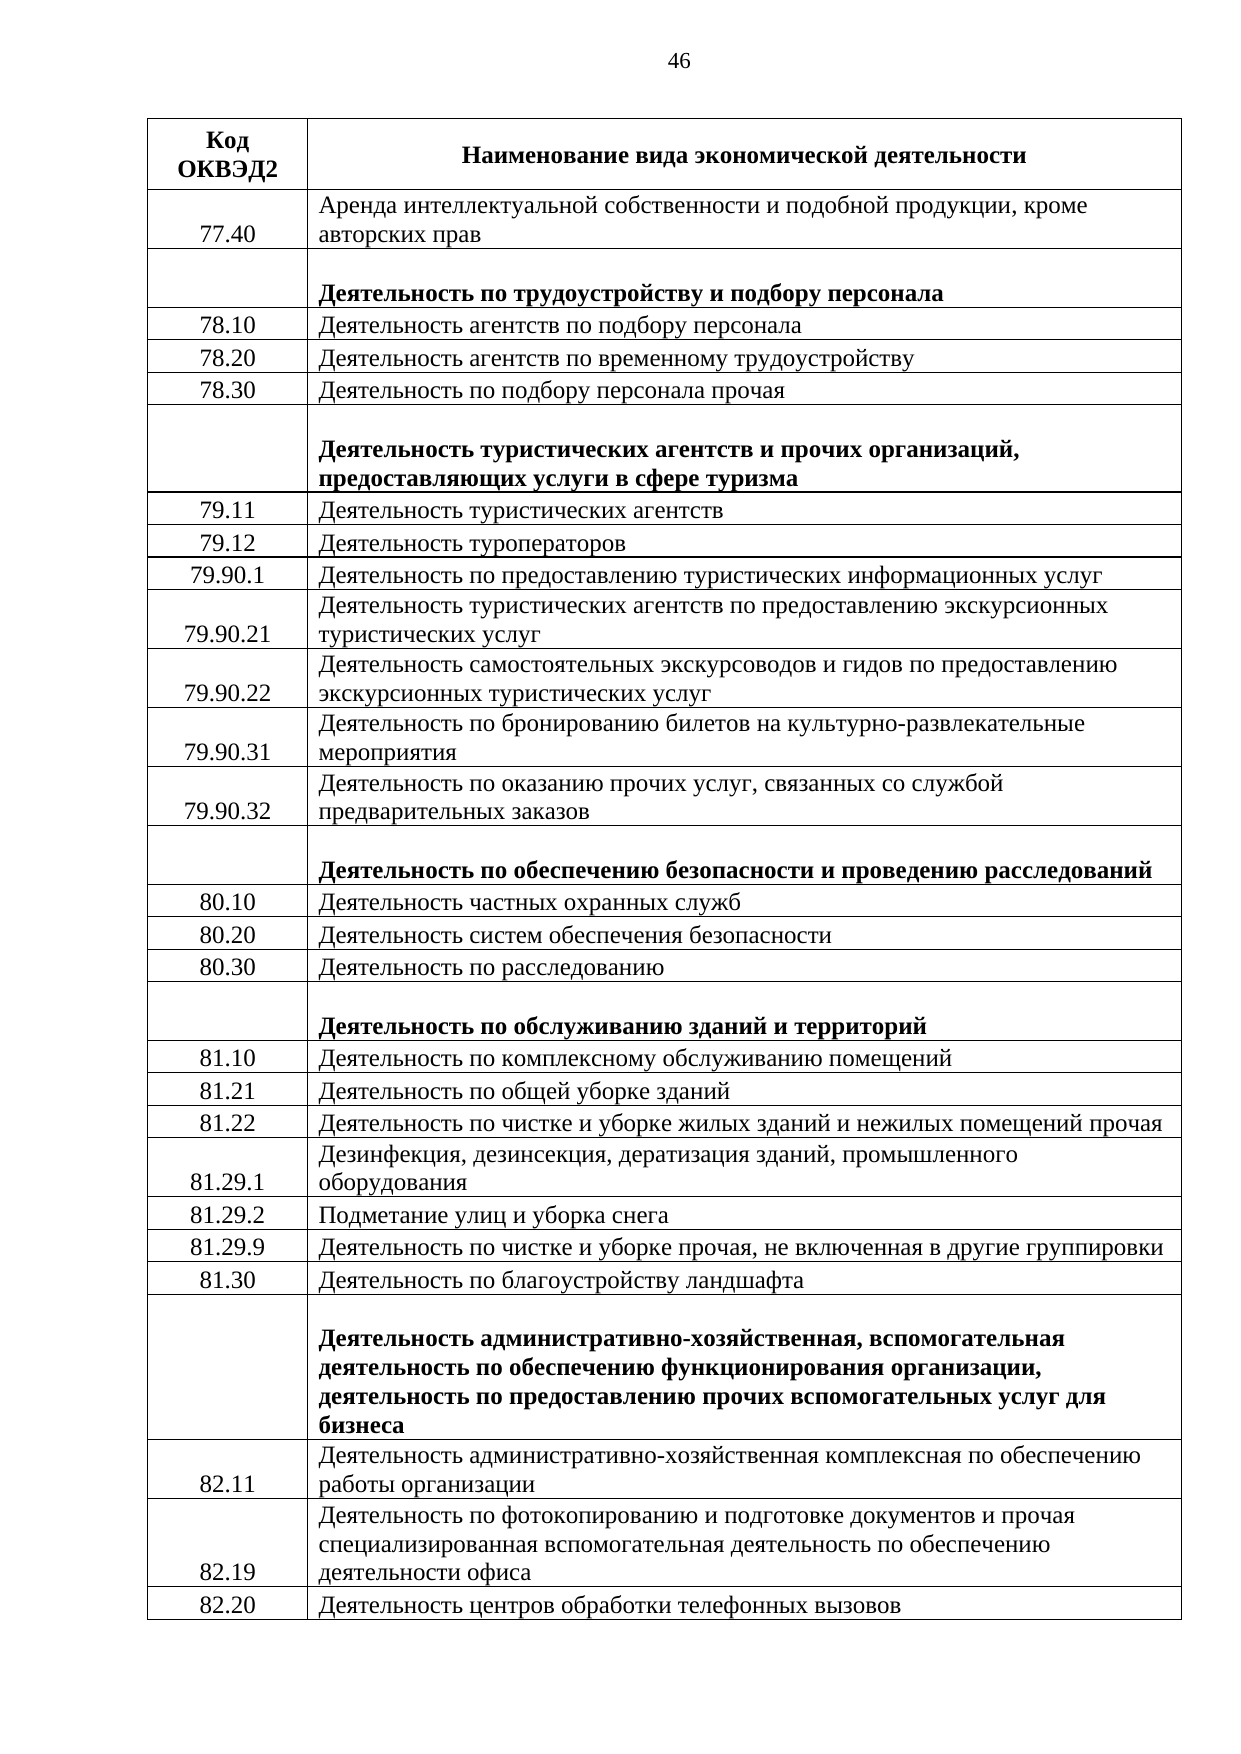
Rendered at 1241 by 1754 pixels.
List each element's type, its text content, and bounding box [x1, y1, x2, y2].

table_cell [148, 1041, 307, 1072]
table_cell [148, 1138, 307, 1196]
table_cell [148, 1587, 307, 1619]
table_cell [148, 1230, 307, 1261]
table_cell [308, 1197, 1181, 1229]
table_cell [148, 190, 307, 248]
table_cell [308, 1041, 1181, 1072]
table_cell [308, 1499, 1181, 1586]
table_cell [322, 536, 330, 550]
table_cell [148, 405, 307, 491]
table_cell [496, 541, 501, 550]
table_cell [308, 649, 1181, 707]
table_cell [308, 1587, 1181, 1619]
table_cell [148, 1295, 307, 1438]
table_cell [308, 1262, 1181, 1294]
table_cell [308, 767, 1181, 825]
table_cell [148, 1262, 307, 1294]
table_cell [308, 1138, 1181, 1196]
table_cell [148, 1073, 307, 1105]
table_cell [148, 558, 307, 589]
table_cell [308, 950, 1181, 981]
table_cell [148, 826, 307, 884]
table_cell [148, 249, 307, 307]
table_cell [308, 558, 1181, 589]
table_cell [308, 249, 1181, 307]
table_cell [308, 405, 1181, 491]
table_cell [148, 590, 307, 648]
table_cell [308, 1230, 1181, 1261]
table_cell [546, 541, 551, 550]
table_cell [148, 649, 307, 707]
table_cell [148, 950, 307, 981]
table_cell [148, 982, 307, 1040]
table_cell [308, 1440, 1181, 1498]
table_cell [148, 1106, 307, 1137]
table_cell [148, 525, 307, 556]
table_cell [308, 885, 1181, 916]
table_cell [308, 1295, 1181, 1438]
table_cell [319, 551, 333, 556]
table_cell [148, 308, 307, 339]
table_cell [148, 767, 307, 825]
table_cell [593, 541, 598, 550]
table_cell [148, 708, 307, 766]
table_header Наименование вида экономической деятельности [308, 119, 1181, 189]
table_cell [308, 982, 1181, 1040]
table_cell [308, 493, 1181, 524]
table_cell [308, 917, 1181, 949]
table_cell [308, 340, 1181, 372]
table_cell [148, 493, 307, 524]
table_header Код ОКВЭД2 [148, 119, 307, 189]
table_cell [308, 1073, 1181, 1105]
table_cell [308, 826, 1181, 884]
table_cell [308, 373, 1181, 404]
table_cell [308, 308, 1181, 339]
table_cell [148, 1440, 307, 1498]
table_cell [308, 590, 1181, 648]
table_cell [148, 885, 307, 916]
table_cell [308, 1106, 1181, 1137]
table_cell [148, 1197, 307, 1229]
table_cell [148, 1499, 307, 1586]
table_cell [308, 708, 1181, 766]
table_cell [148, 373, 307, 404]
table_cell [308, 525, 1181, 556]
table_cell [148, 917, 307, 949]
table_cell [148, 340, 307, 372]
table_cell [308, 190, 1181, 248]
